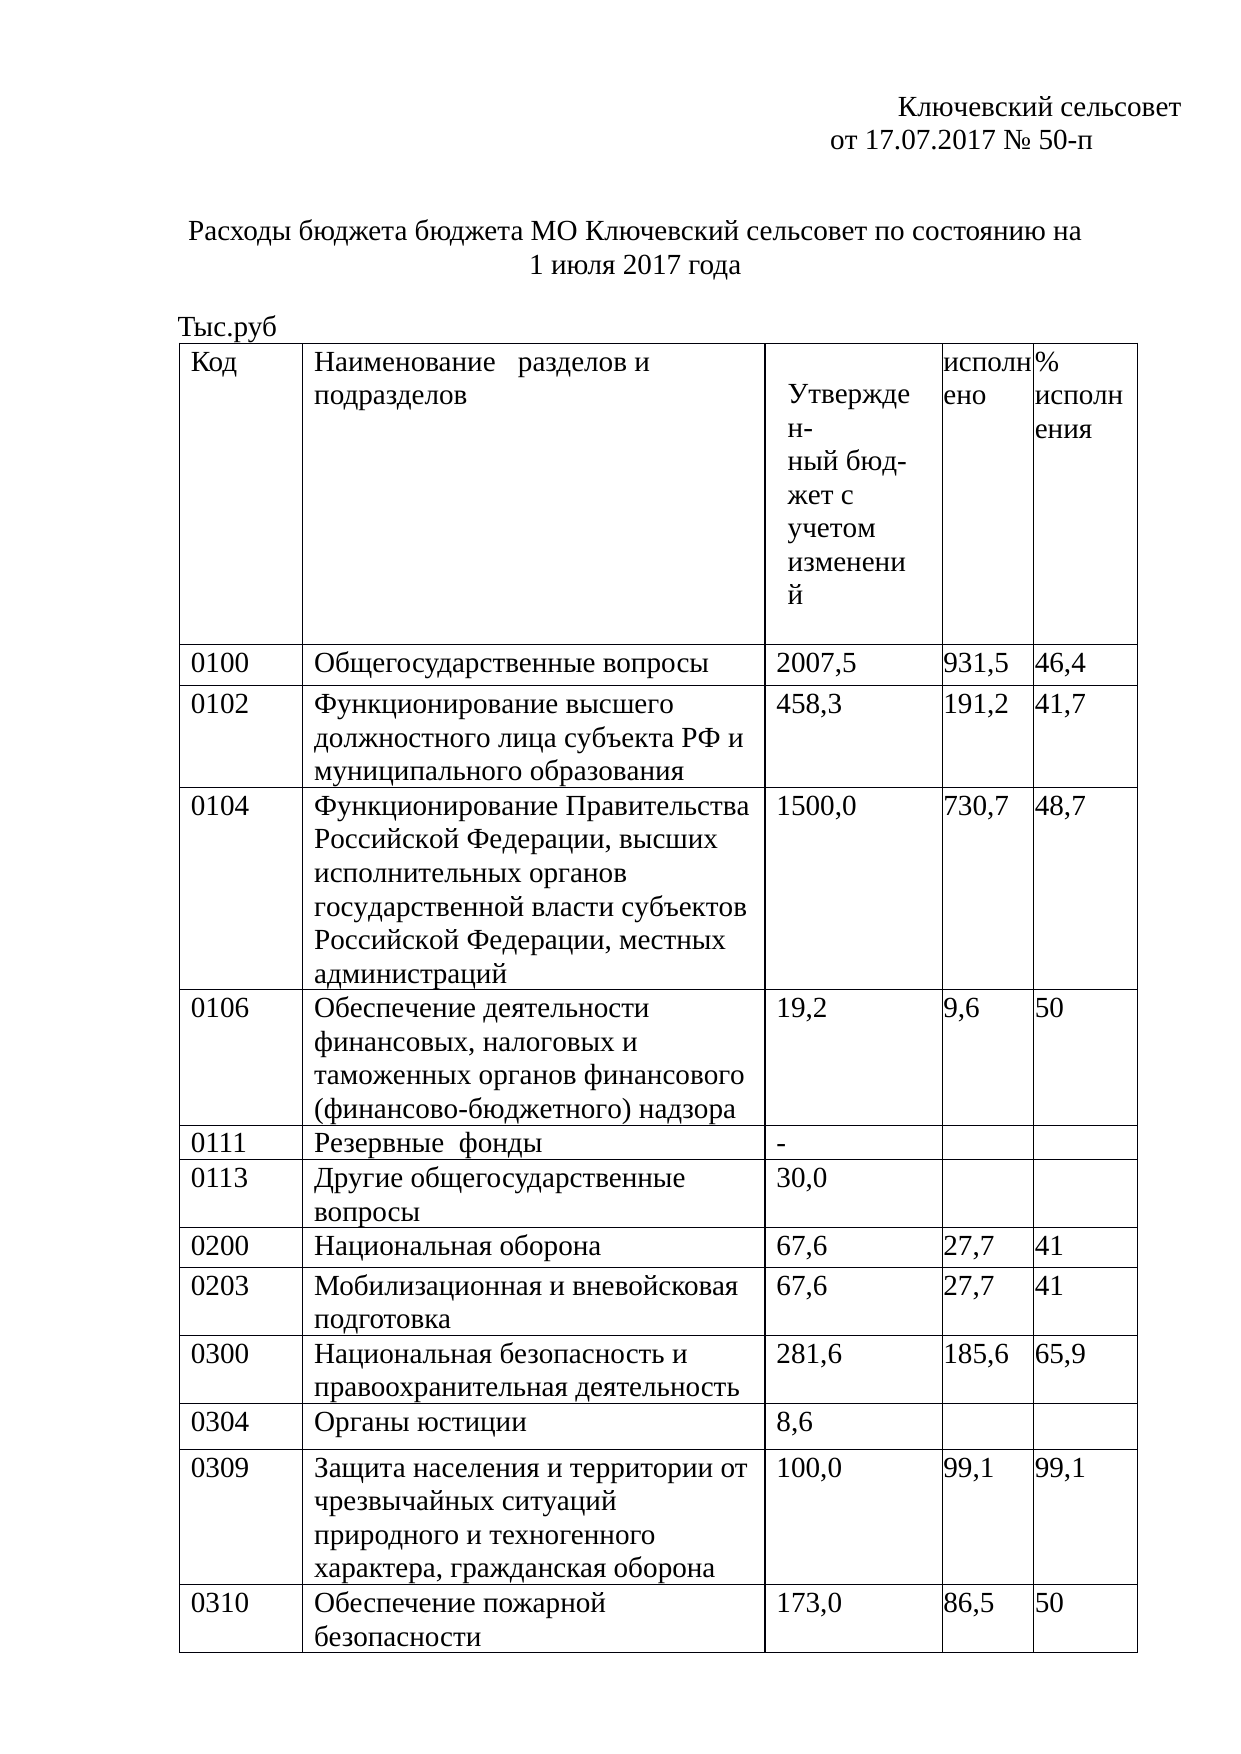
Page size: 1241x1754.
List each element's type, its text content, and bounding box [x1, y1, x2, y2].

table_cell 0203 [180, 1268, 302, 1335]
table_cell 41 [1034, 1228, 1137, 1267]
table_cell 0111 [180, 1126, 302, 1159]
text Тыс.руб [177, 280, 1181, 343]
table_cell 99,1 [1034, 1450, 1137, 1584]
table_cell 2007,5 [766, 645, 942, 685]
table_header исполнено [943, 344, 1033, 644]
table_cell 67,6 [766, 1228, 942, 1267]
table_cell 0310 [180, 1585, 302, 1652]
table_cell [1034, 1404, 1137, 1449]
table_cell Функционирование высшего должностного лица субъекта РФ и муниципального образования [303, 686, 764, 787]
table_cell Общегосударственные вопросы [303, 645, 764, 685]
table_cell 0106 [180, 990, 302, 1124]
table_cell 19,2 [766, 990, 942, 1124]
table_cell 0113 [180, 1160, 302, 1227]
table_cell Другие общегосударственные вопросы [303, 1160, 764, 1227]
table_cell 191,2 [943, 686, 1033, 787]
table_cell 27,7 [943, 1228, 1033, 1267]
table_cell [943, 1160, 1033, 1227]
table_cell 1500,0 [766, 788, 942, 989]
table_cell 730,7 [943, 788, 1033, 989]
table_header Наименование разделов и подразделов [303, 344, 764, 644]
table_header [766, 344, 942, 644]
table_cell 99,1 [943, 1450, 1033, 1584]
text Расходы бюджета бюджета МО Ключевский сельсовет по состоянию на 1 июля 2017 года [177, 213, 1093, 280]
table_cell 100,0 [766, 1450, 942, 1584]
table_cell 67,6 [766, 1268, 942, 1335]
table_cell Мобилизационная и вневойсковая подготовка [303, 1268, 764, 1335]
table_cell 0300 [180, 1336, 302, 1403]
table_cell 46,4 [1034, 645, 1137, 685]
table_cell 173,0 [766, 1585, 942, 1652]
table_cell 86,5 [943, 1585, 1033, 1652]
table_cell 48,7 [1034, 788, 1137, 989]
table_cell 931,5 [943, 645, 1033, 685]
table_header % исполнения [1034, 344, 1137, 644]
table_cell [943, 1126, 1033, 1159]
table_cell 50 [1034, 990, 1137, 1124]
table_cell 9,6 [943, 990, 1033, 1124]
table_header Код [180, 344, 302, 644]
table_cell [1034, 1126, 1137, 1159]
table_cell Органы юстиции [303, 1404, 764, 1449]
table_cell Обеспечение деятельности финансовых, налоговых и таможенных органов финансового (финансово-бюджетного) надзора [303, 990, 764, 1124]
table_cell 50 [1034, 1585, 1137, 1652]
table_cell Защита населения и территории от чрезвычайных ситуаций природного и техногенного характера, гражданская оборона [303, 1450, 764, 1584]
table_cell 41 [1034, 1268, 1137, 1335]
table_cell 41,7 [1034, 686, 1137, 787]
table_cell 27,7 [943, 1268, 1033, 1335]
table_cell 0104 [180, 788, 302, 989]
table_cell Функционирование Правительства Российской Федерации, высших исполнительных органов государственной власти субъектов Российской Федерации, местных администраций [303, 788, 764, 989]
table_cell 30,0 [766, 1160, 942, 1227]
table_cell Обеспечение пожарной безопасности [303, 1585, 764, 1652]
table_cell 0309 [180, 1450, 302, 1584]
table_cell Резервные фонды [303, 1126, 764, 1159]
table_cell 0102 [180, 686, 302, 787]
table_cell 185,6 [943, 1336, 1033, 1403]
table_cell - [766, 1126, 942, 1159]
text от 17.07.2017 № 50-п [177, 122, 1093, 156]
table_cell 8,6 [766, 1404, 942, 1449]
table_cell [943, 1404, 1033, 1449]
table_cell Национальная безопасность и правоохранительная деятельность [303, 1336, 764, 1403]
text Ключевский сельсовет [627, 89, 1181, 122]
table_cell 65,9 [1034, 1336, 1137, 1403]
table_cell 281,6 [766, 1336, 942, 1403]
table_cell 0200 [180, 1228, 302, 1267]
table_cell 0100 [180, 645, 302, 685]
table_cell Национальная оборона [303, 1228, 764, 1267]
table_cell 0304 [180, 1404, 302, 1449]
table_cell [1034, 1160, 1137, 1227]
table_cell 458,3 [766, 686, 942, 787]
